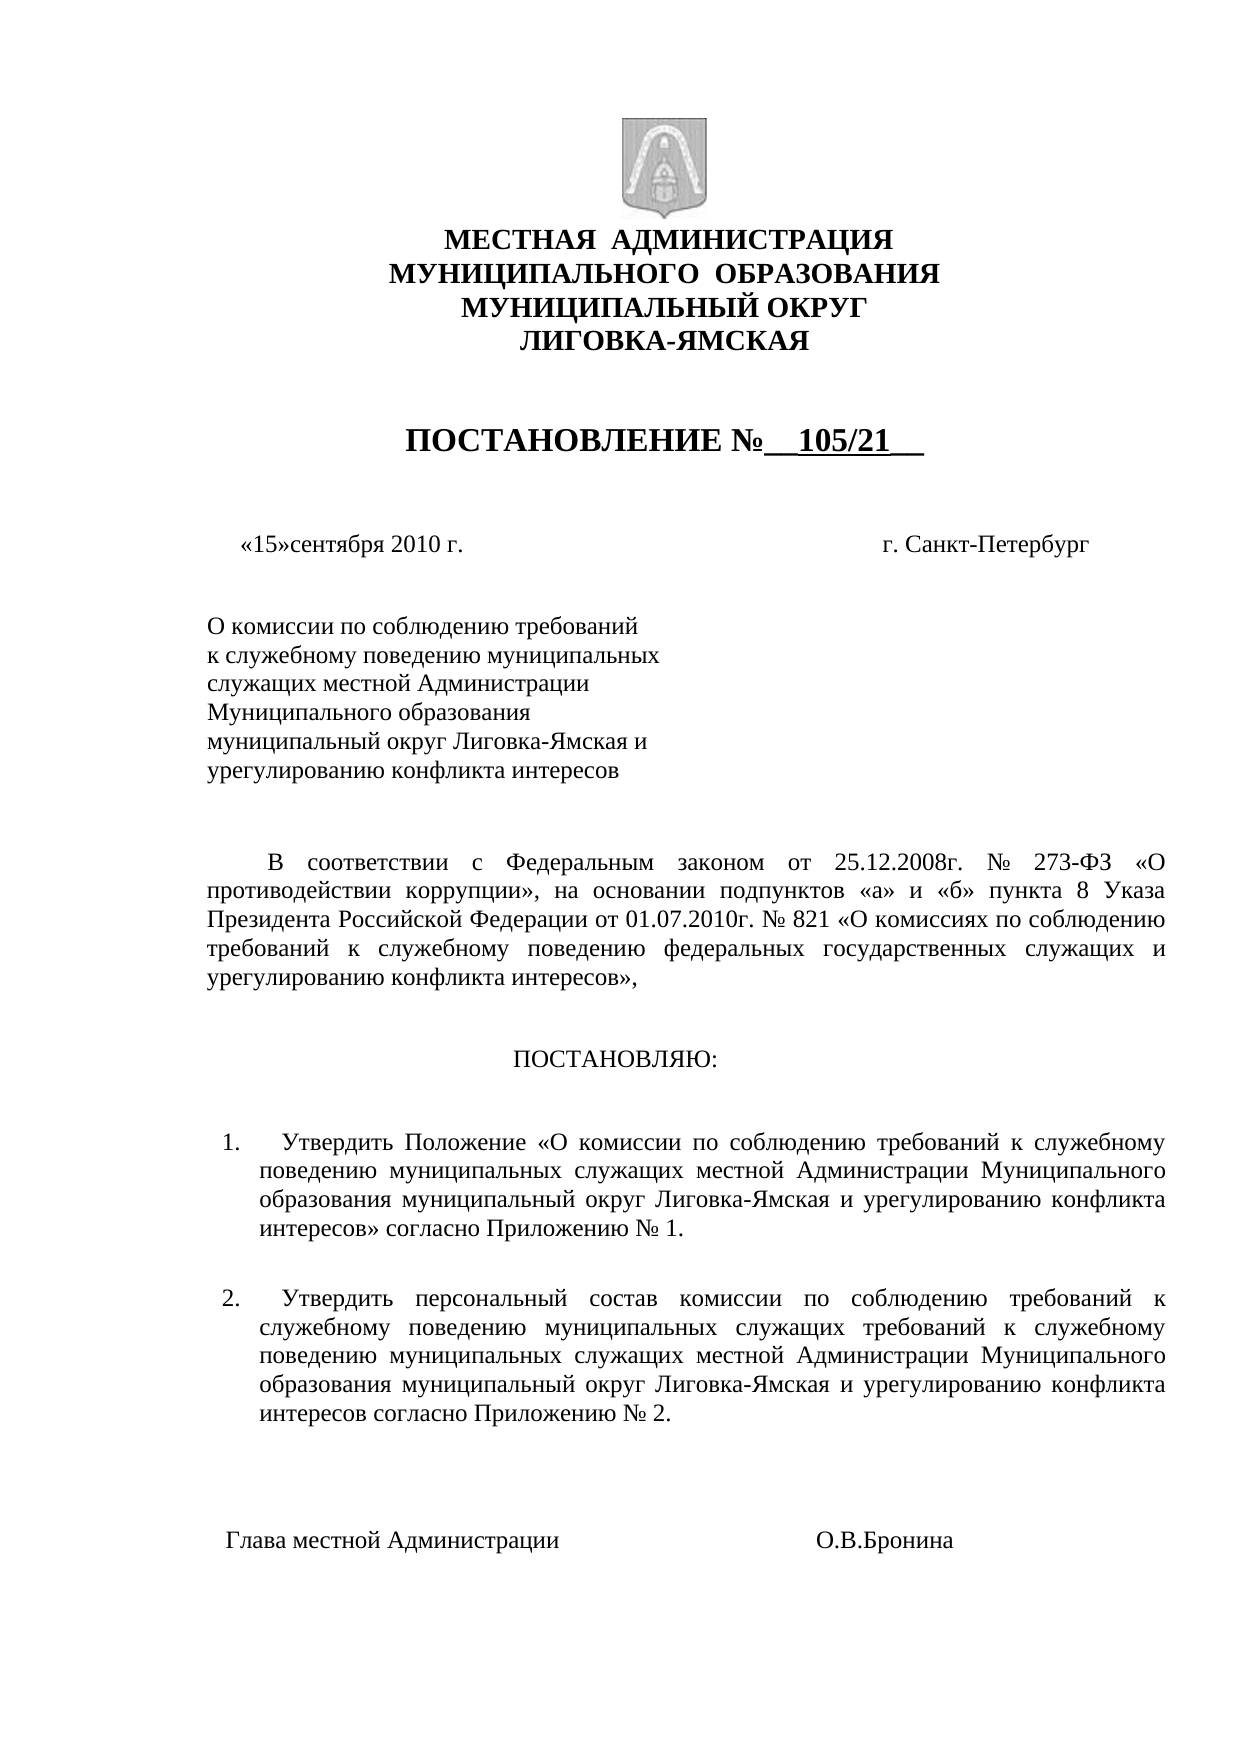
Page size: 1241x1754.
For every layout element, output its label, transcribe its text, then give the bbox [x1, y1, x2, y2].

text «15»сентября 2010 г. г. Санкт-Петербург [177, 529, 1152, 558]
text урегулированию конфликта интересов [207, 755, 1166, 783]
text к служебному поведению муниципальных [207, 640, 1166, 668]
text Муниципального образования [207, 697, 1166, 726]
picture [622, 118, 707, 219]
text Глава местной Администрации О.В.Бронина [207, 1526, 1166, 1554]
text О комиссии по соблюдению требований [207, 611, 1166, 640]
text 1. Утвердить Положение «О комиссии по соблюдению требований к служебному поведению муниципальных служащих местной Администрации Муниципального образования муниципальный округ Лиговка-Ямская и урегулированию конфликта интересов» согласно Приложению № 1. [222, 1127, 1166, 1242]
table_header МЕСТНАЯ АДМИНИСТРАЦИЯ МУНИЦИПАЛЬНОГО ОБРАЗОВАНИЯ МУНИЦИПАЛЬНЫЙ ОКРУГ ЛИГОВКА-ЯМСКАЯ ПОСТАНОВЛЕНИЕ №__105/21__ [163, 118, 1166, 529]
text 2. Утвердить персональный состав комиссии по соблюдению требований к служебному поведению муниципальных служащих требований к служебному поведению муниципальных служащих местной Администрации Муниципального образования муниципальный округ Лиговка-Ямская и урегулированию конфликта интересов согласно Приложению № 2. [222, 1283, 1166, 1427]
text муниципальный округ Лиговка-Ямская и [207, 726, 1166, 755]
text служащих местной Администрации [207, 668, 1166, 697]
text ПОСТАНОВЛЯЮ: [207, 1044, 1166, 1073]
text В соответствии с Федеральным законом от 25.12.2008г. № 273-ФЗ «О противодействии коррупции», на основании подпунктов «а» и «б» пункта 8 Указа Президента Российской Федерации от 01.07.2010г. № 821 «О комиссиях по соблюдению требований к служебному поведению федеральных государственных служащих и урегулированию конфликта интересов», [207, 847, 1166, 991]
